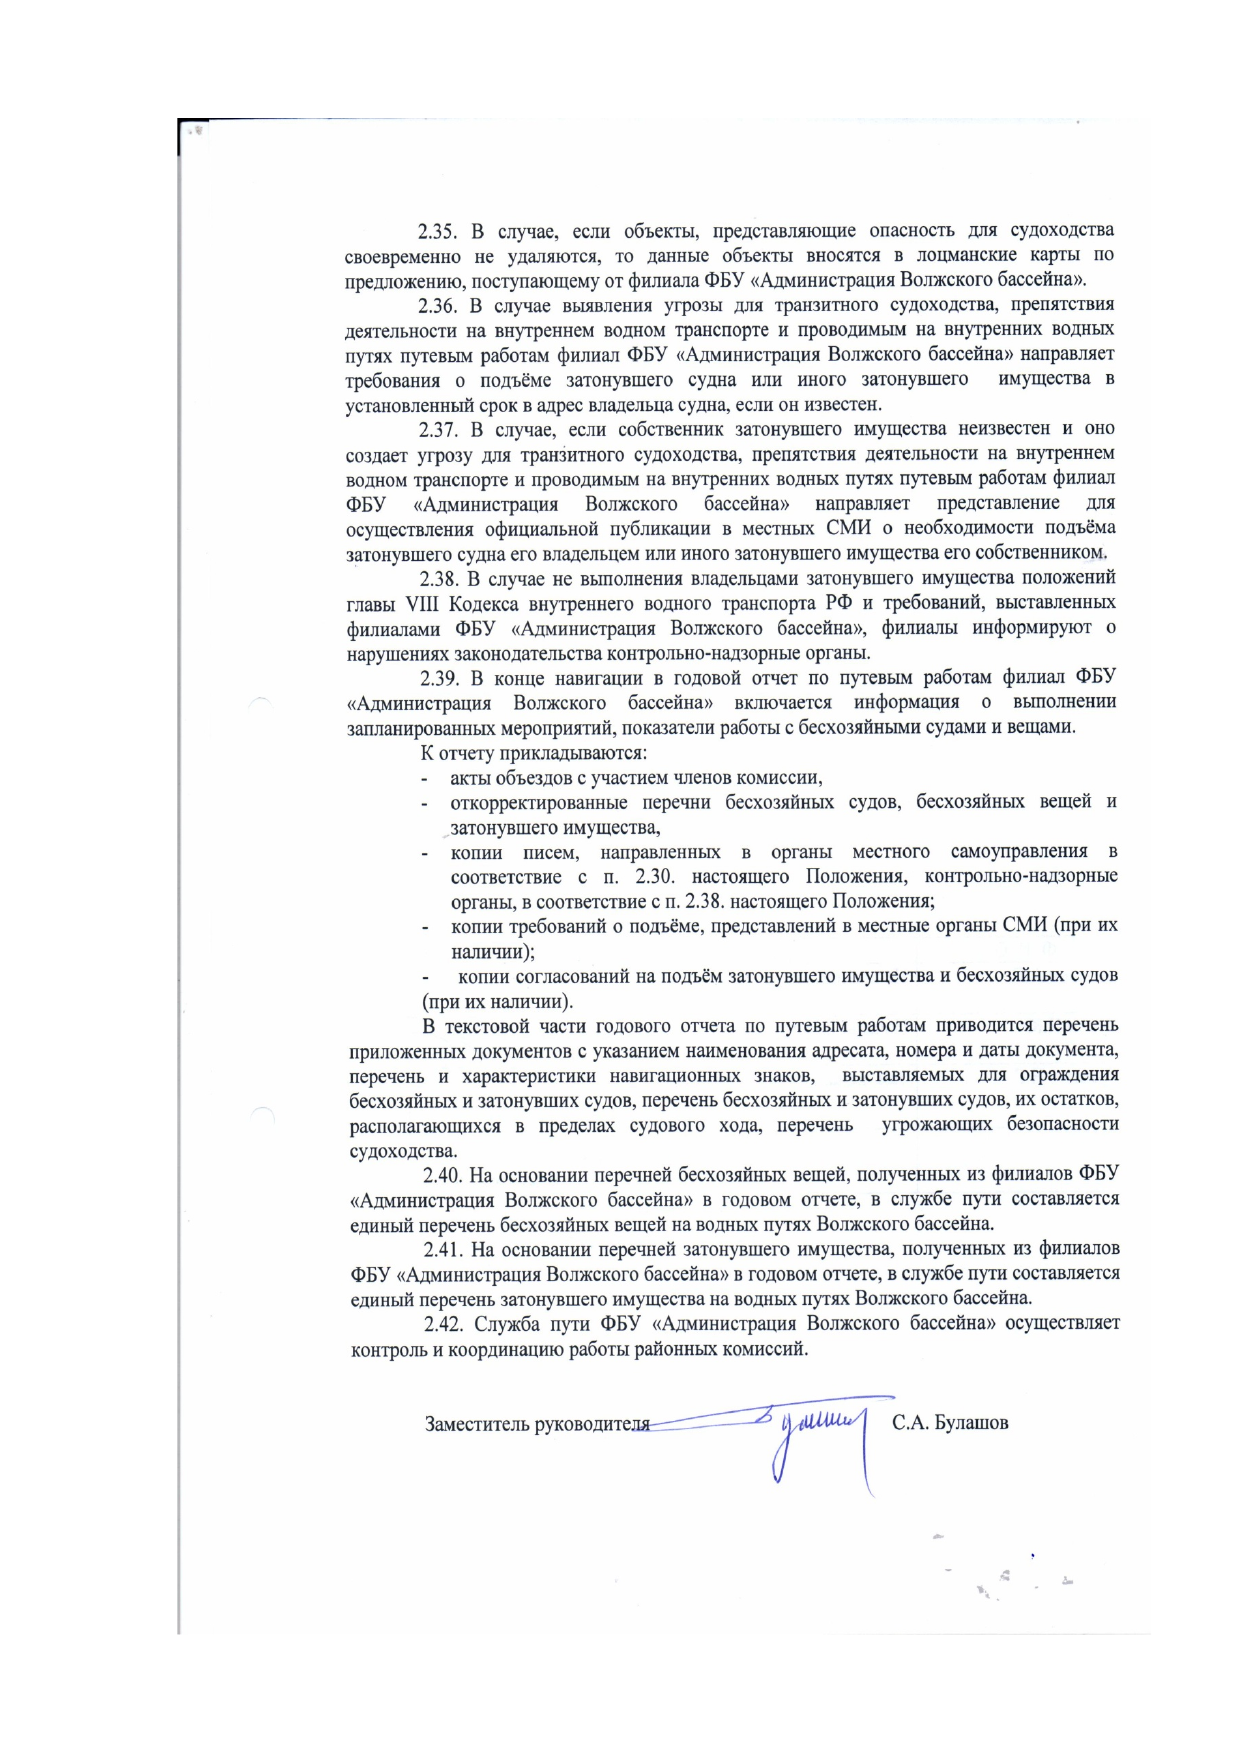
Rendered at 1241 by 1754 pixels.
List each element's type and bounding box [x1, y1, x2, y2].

picture [177, 118, 1152, 1636]
